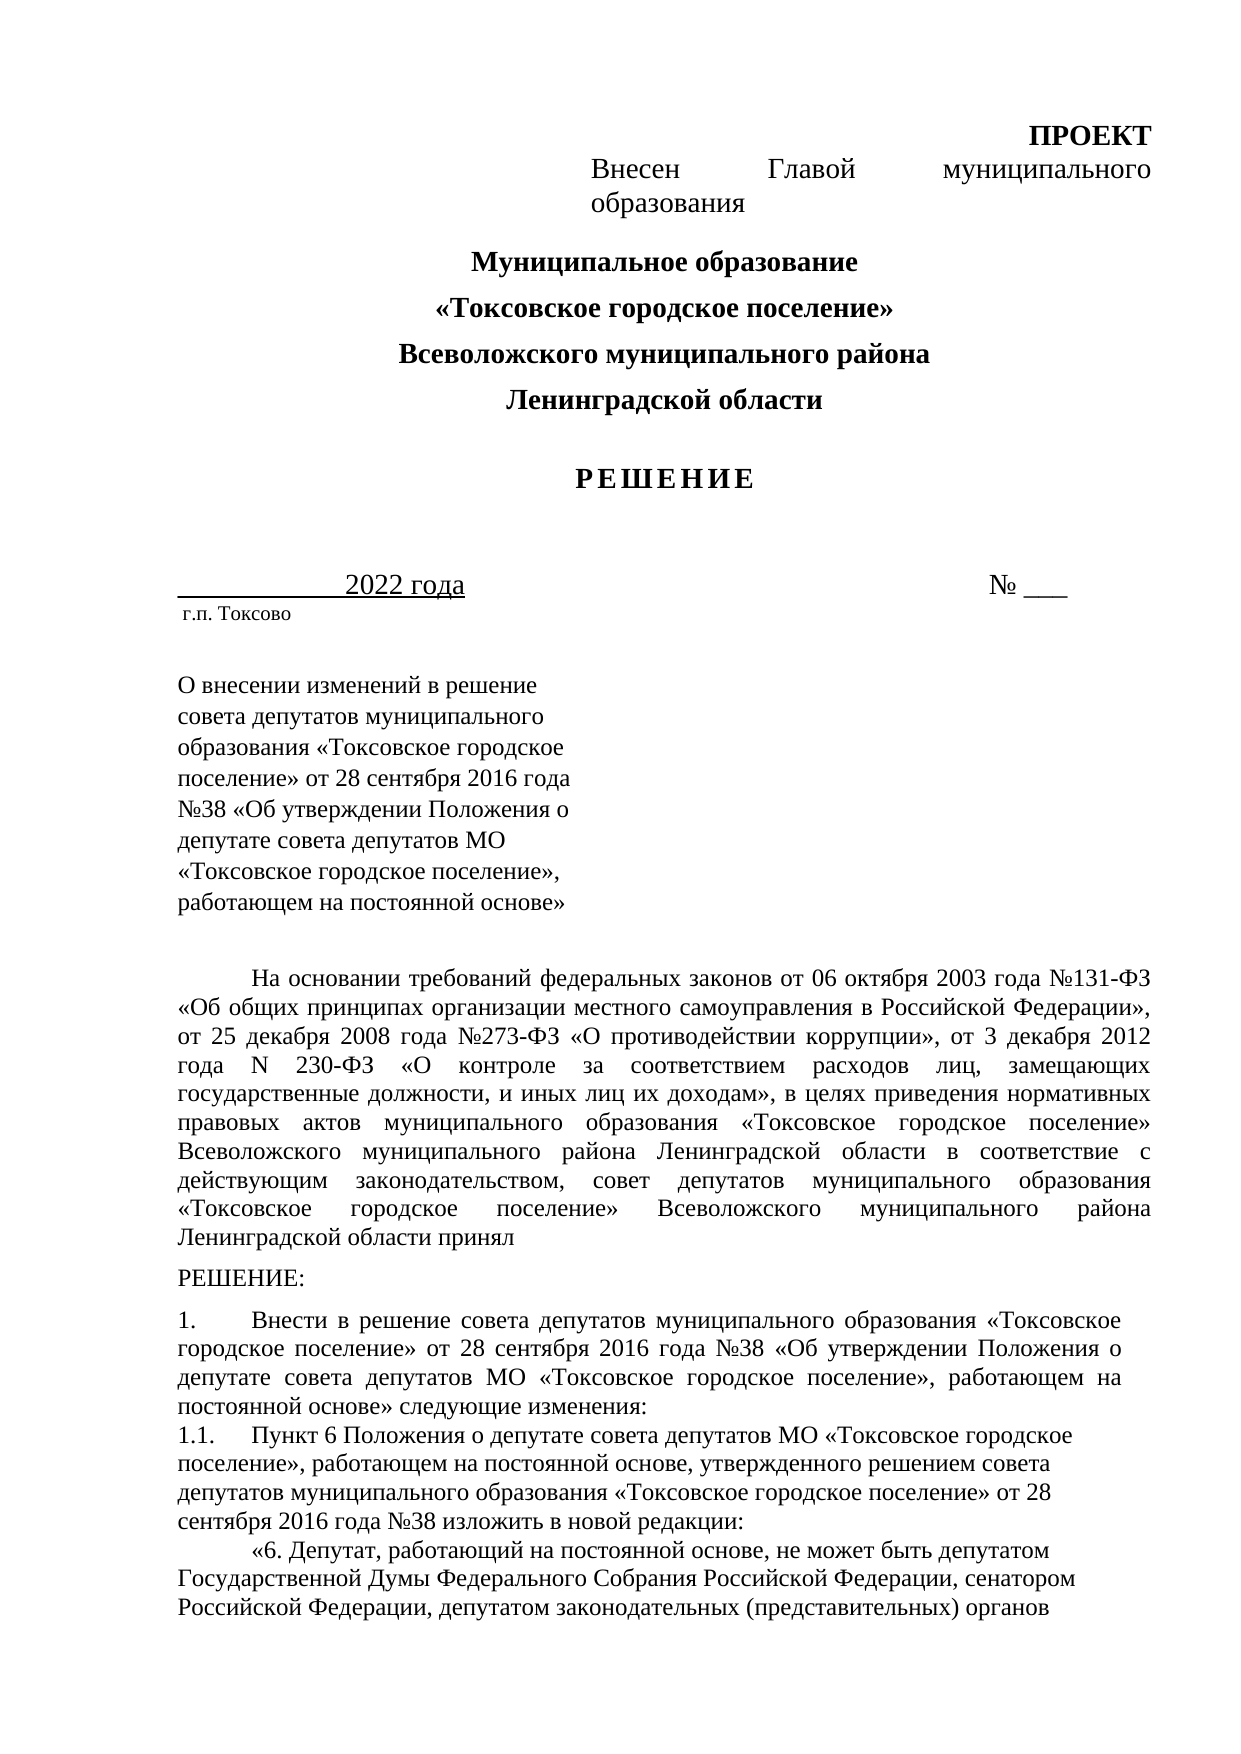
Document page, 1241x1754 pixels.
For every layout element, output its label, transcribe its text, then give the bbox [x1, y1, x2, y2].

text Всеволожского муниципального района [177, 336, 1152, 369]
text РЕШЕНИЕ [177, 461, 1152, 495]
text Внесен Главой муниципального образования [591, 152, 1152, 219]
text РЕШЕНИЕ: [177, 1263, 1122, 1292]
text Муниципальное образование [177, 244, 1152, 277]
text ___ ________2022 года № ___ [177, 567, 1152, 601]
text 1. Внести в решение совета депутатов муниципального образования «Токсовское городское поселение» от 28 сентября 2016 года №38 «Об утверждении Положения о депутате совета депутатов МО «Токсовское городское поселение», работающем на постоянной основе» следующие изменения: [177, 1305, 1122, 1420]
text Ленинградской области [177, 382, 1152, 415]
text На основании требований федеральных законов от 06 октября 2003 года №131-ФЗ «Об общих принципах организации местного самоуправления в Российской Федерации», от 25 декабря 2008 года №273-ФЗ «О противодействии коррупции», от 3 декабря 2012 года N 230-ФЗ «О контроле за соответствием расходов лиц, замещающих государственные должности, и иных лиц их доходам», в целях приведения нормативных правовых актов муниципального образования «Токсовское городское поселение» Всеволожского муниципального района Ленинградской области в соответствие с действующим законодательством, совет депутатов муниципального образования «Токсовское городское поселение» Всеволожского муниципального района Ленинградской области принял [177, 963, 1152, 1251]
text г.п. Токсово [177, 601, 1152, 625]
text О внесении изменений в решение совета депутатов муниципального образования «Токсовское городское поселение» от 28 сентября 2016 года №38 «Об утверждении Положения о депутате совета депутатов МО «Токсовское городское поселение», работающем на постоянной основе» [177, 670, 591, 916]
text «Токсовское городское поселение» [177, 290, 1152, 323]
text ПРОЕКТ [753, 118, 1152, 152]
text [177, 1535, 1152, 1621]
text 1.1. Пункт 6 Положения о депутате совета депутатов МО «Токсовское городское поселение», работающем на постоянной основе, утвержденного решением совета депутатов муниципального образования «Токсовское городское поселение» от 28 сентября 2016 года №38 изложить в новой редакции: [177, 1420, 1152, 1535]
